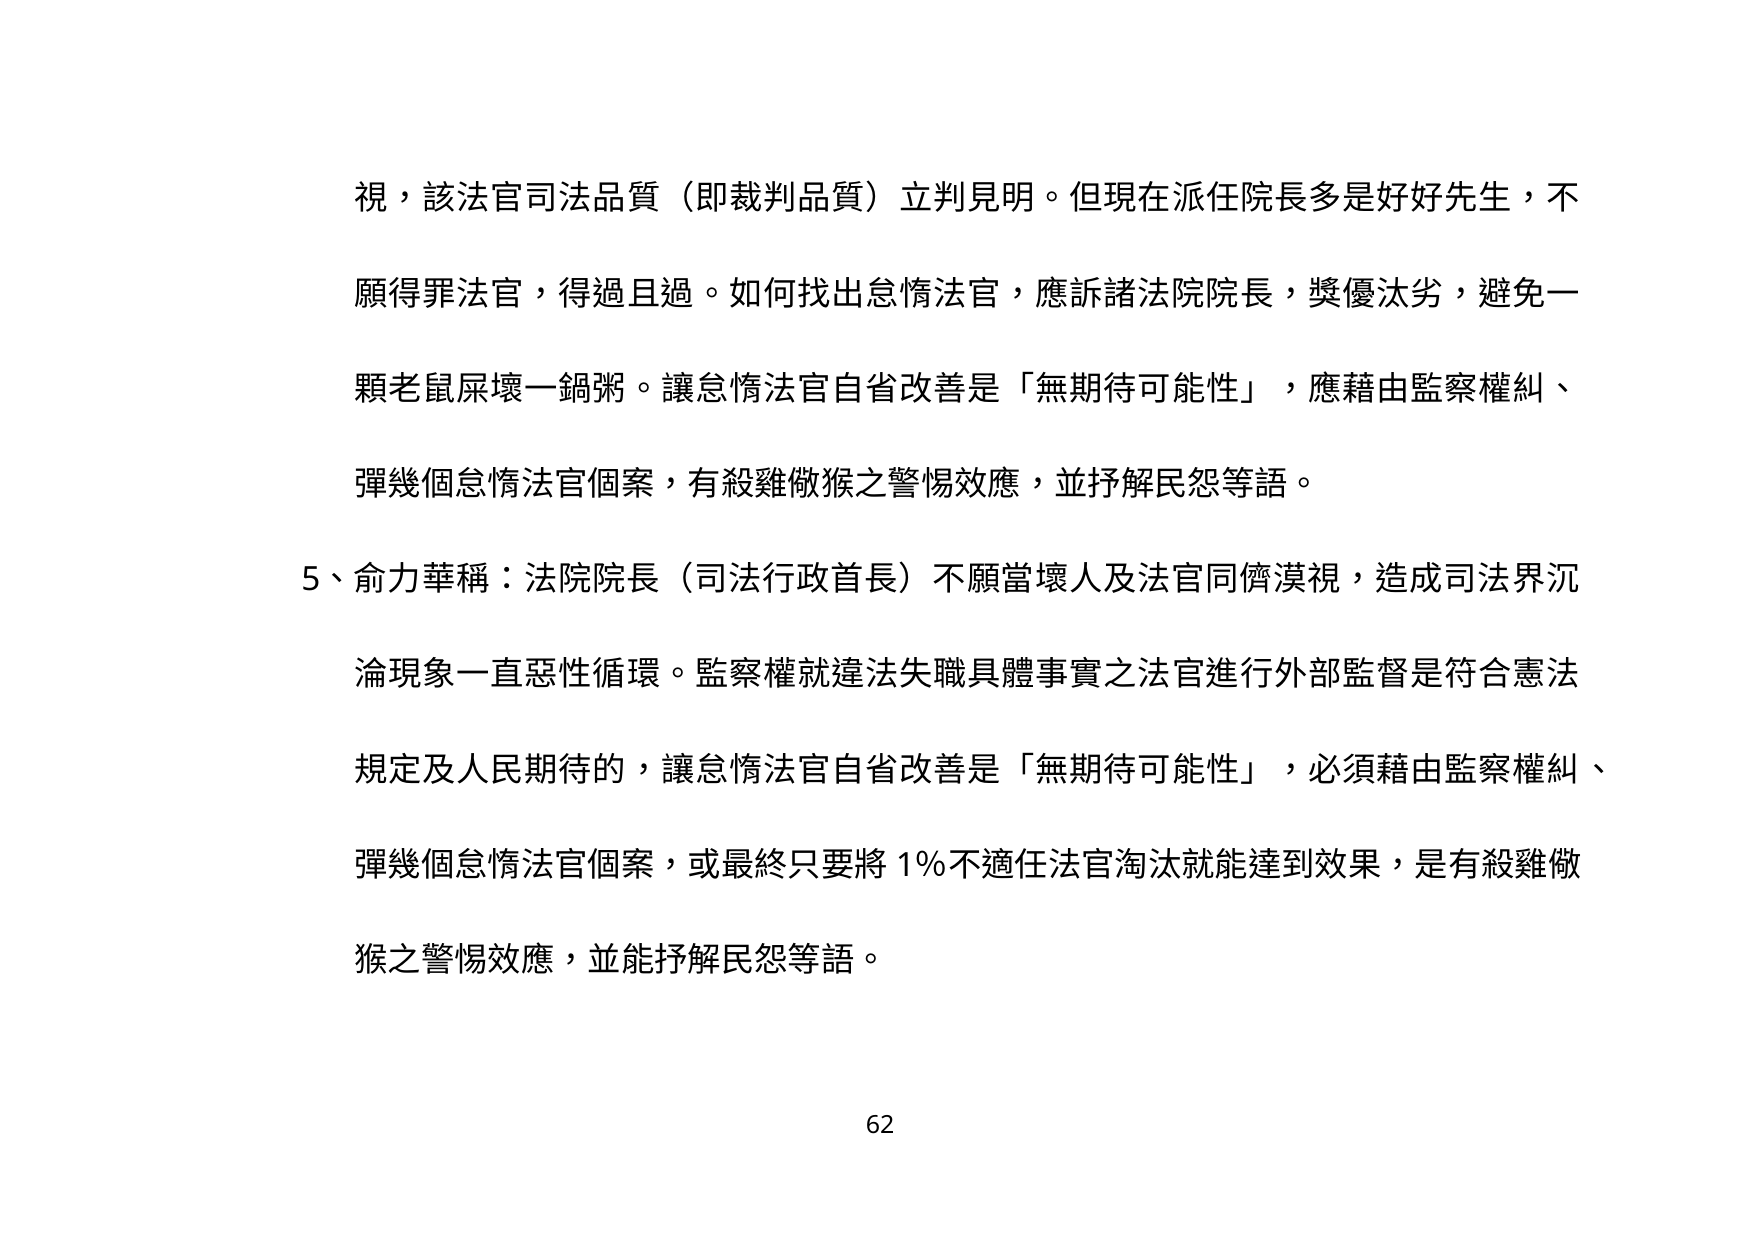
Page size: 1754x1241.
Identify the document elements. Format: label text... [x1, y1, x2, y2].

subtitle 俞力華稱：法院院長（司法行政首長）不願當壞人及法官同儕漠視，造成司法界沉淪現象一直惡性循環。監察權就違法失職具體事實之法官進行外部監督是符合憲法規定及人民期待的，讓怠惰法官自省改善是「無期待可能性」，必須藉由監察權糾、彈幾個怠惰法官個案，或最終只要將1％不適任法官淘汰就能達到效果，是有殺雞儆猴之警惕效應，並能抒解民怨等語。 [301, 528, 1583, 1004]
